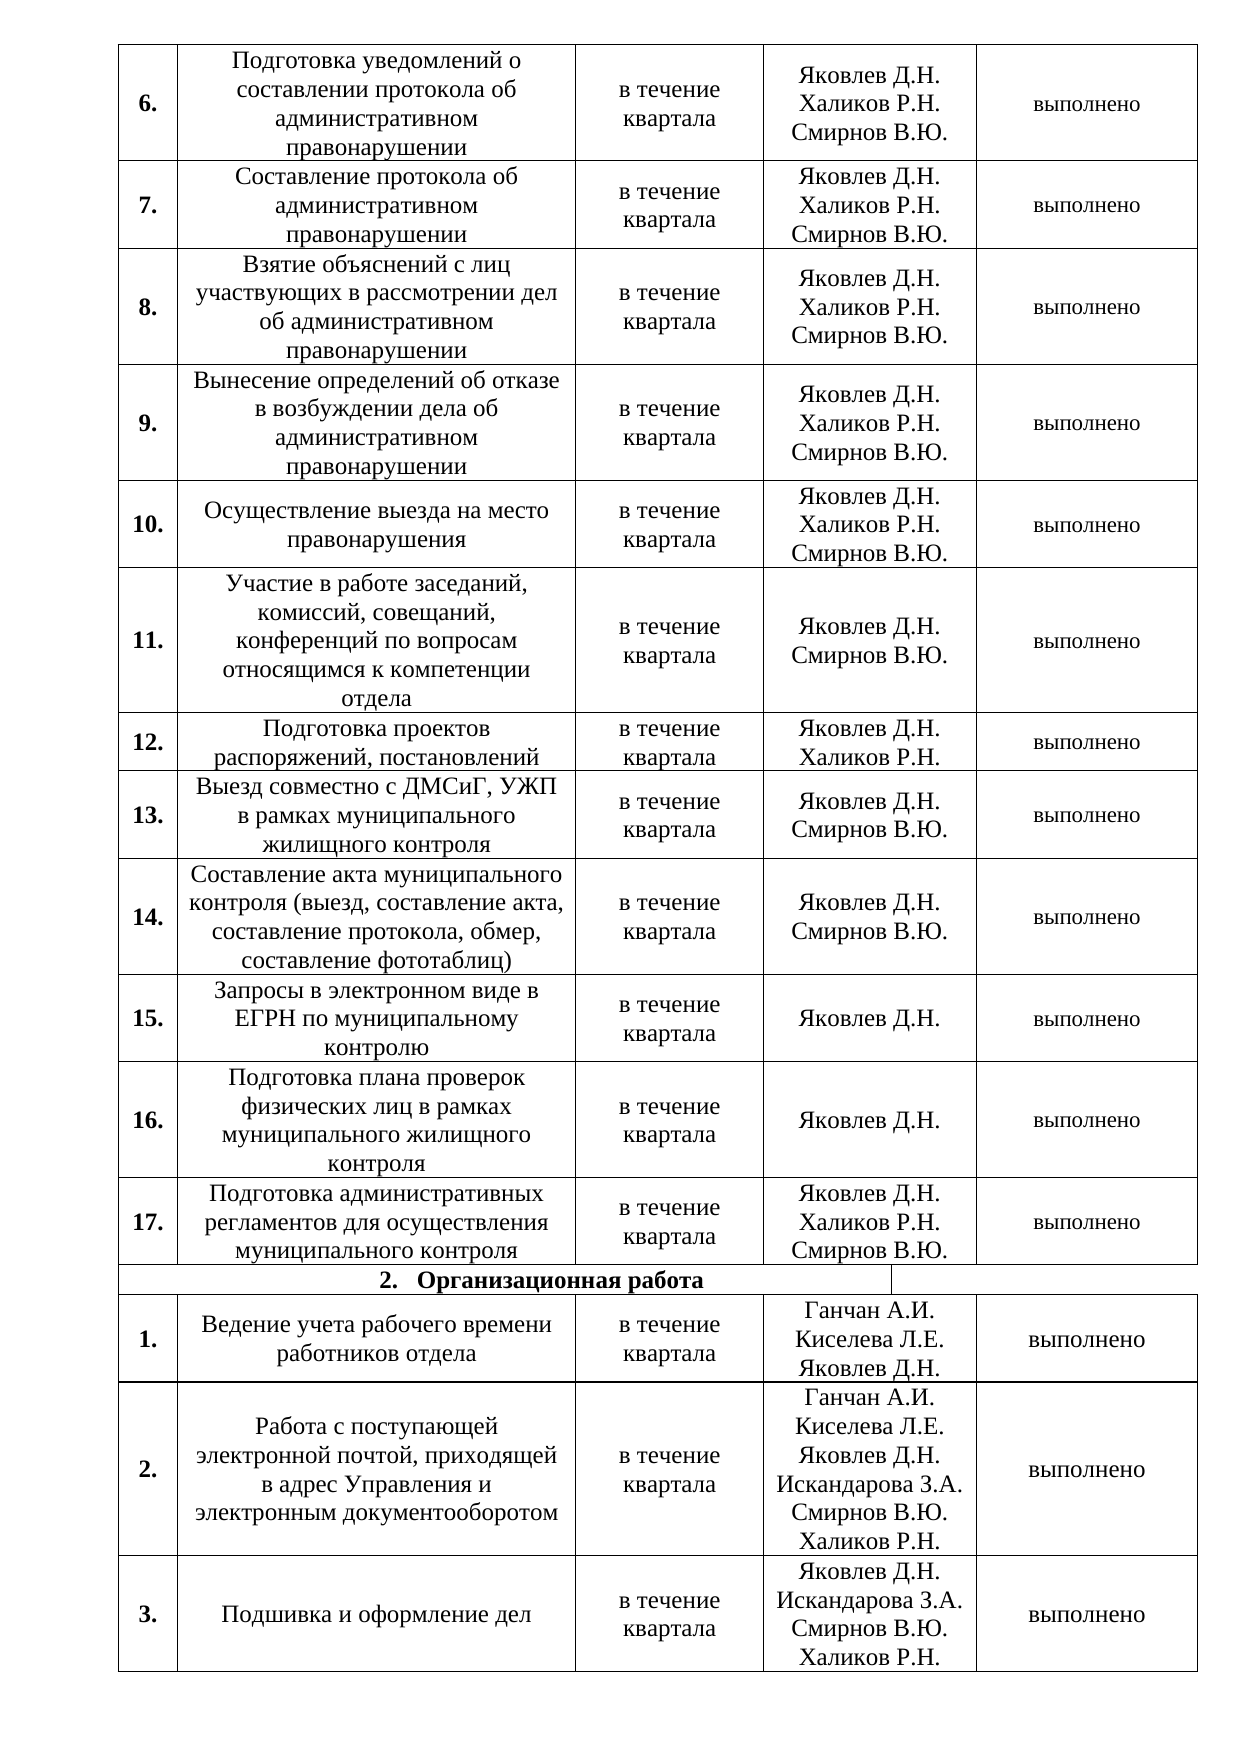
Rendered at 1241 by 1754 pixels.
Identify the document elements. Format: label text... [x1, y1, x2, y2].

table_cell 7. [119, 161, 177, 248]
table_cell Подготовка проектов распоряжений, постановлений [178, 713, 575, 770]
table_cell выполнено [977, 481, 1197, 567]
table_cell Яковлев Д.Н. Халиков Р.Н. Смирнов В.Ю. [764, 481, 976, 567]
table_cell 15. [119, 975, 177, 1061]
table_cell Яковлев Д.Н. Халиков Р.Н. [764, 713, 976, 770]
table_cell 9. [119, 365, 177, 480]
table_cell в течение квартала [576, 161, 763, 248]
table_cell Участие в работе заседаний, комиссий, совещаний, конференций по вопросам относящимся к компетенции отдела [178, 568, 575, 712]
table_cell Подготовка плана проверок физических лиц в рамках муниципального жилищного контроля [178, 1062, 575, 1177]
table_cell Вынесение определений об отказе в возбуждении дела об административном правонарушении [178, 365, 575, 480]
table_cell в течение квартала [576, 45, 763, 160]
table_cell Яковлев Д.Н. [764, 975, 976, 1061]
table_cell Составление акта муниципального контроля (выезд, составление акта, составление протокола, обмер, составление фототаблиц) [178, 859, 575, 974]
table_cell Запросы в электронном виде в ЕГРН по муниципальному контролю [178, 975, 575, 1061]
table_cell Яковлев Д.Н. Халиков Р.Н. Смирнов В.Ю. [764, 1178, 976, 1264]
table_cell Яковлев Д.Н. Смирнов В.Ю. [764, 771, 976, 858]
table_cell 11. [119, 568, 177, 712]
table_cell Подшивка и оформление дел [178, 1556, 575, 1671]
table_cell Составление протокола об административном правонарушении [178, 161, 575, 248]
table_cell 13. [119, 771, 177, 858]
table_cell выполнено [977, 1556, 1197, 1671]
table_cell выполнено [977, 975, 1197, 1061]
table_cell Яковлев Д.Н. Искандарова З.А. Смирнов В.Ю. Халиков Р.Н. [764, 1556, 976, 1671]
table_cell выполнено [977, 249, 1197, 364]
table_cell выполнено [977, 859, 1197, 974]
table_cell Ганчан А.И. Киселева Л.Е. Яковлев Д.Н. [764, 1295, 976, 1381]
table_cell 1. [119, 1295, 177, 1381]
table_cell 12. [119, 713, 177, 770]
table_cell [764, 45, 976, 160]
table_cell в течение квартала [576, 1295, 763, 1381]
table_cell Яковлев Д.Н. Халиков Р.Н. Смирнов В.Ю. [764, 365, 976, 480]
table_cell выполнено [977, 161, 1197, 248]
table_cell в течение квартала [576, 365, 763, 480]
table_cell Ведение учета рабочего времени работников отдела [178, 1295, 575, 1381]
table_cell в течение квартала [576, 771, 763, 858]
table_cell в течение квартала [576, 481, 763, 567]
table_cell выполнено [977, 713, 1197, 770]
table_cell Осуществление выезда на место правонарушения [178, 481, 575, 567]
table_cell Яковлев Д.Н. Смирнов В.Ю. [764, 859, 976, 974]
table_cell выполнено [977, 1062, 1197, 1177]
table_cell в течение квартала [576, 1383, 763, 1555]
table_cell в течение квартала [576, 1178, 763, 1264]
table_cell в течение квартала [576, 568, 763, 712]
table_cell 16. [119, 1062, 177, 1177]
table_cell 14. [119, 859, 177, 974]
table_cell в течение квартала [576, 1556, 763, 1671]
table_cell Яковлев Д.Н. Халиков Р.Н. Смирнов В.Ю. [764, 249, 976, 364]
table_cell 17. [119, 1178, 177, 1264]
table_cell выполнено [977, 365, 1197, 480]
table_cell выполнено [977, 1383, 1197, 1555]
table_cell выполнено [977, 568, 1197, 712]
table_cell Яковлев Д.Н. [764, 1062, 976, 1177]
table_cell Работа с поступающей электронной почтой, приходящей в адрес Управления и электронным документооборотом [178, 1383, 575, 1555]
table_cell в течение квартала [576, 713, 763, 770]
table_cell в течение квартала [576, 975, 763, 1061]
table_cell 10. [119, 481, 177, 567]
table_cell выполнено [977, 45, 1197, 160]
table_cell Яковлев Д.Н. Смирнов В.Ю. [764, 568, 976, 712]
table_cell Выезд совместно с ДМСиГ, УЖП в рамках муниципального жилищного контроля [178, 771, 575, 858]
table_cell выполнено [977, 771, 1197, 858]
table_cell в течение квартала [576, 249, 763, 364]
table_cell в течение квартала [576, 859, 763, 974]
table_cell Ганчан А.И. Киселева Л.Е. Яковлев Д.Н. Искандарова З.А. Смирнов В.Ю. Халиков Р.Н. [764, 1383, 976, 1555]
table_cell 3. [119, 1556, 177, 1671]
table_cell Яковлев Д.Н. Халиков Р.Н. Смирнов В.Ю. [764, 161, 976, 248]
table_cell Подготовка административных регламентов для осуществления муниципального контроля [178, 1178, 575, 1264]
table_cell 8. [119, 249, 177, 364]
table_cell выполнено [977, 1295, 1197, 1381]
table_cell в течение квартала [576, 1062, 763, 1177]
table_cell Подготовка уведомлений о составлении протокола об административном правонарушении [178, 45, 575, 160]
table_cell 6. [119, 45, 177, 160]
table_cell 2. [119, 1383, 177, 1555]
table_cell Взятие объяснений с лиц участвующих в рассмотрении дел об административном правонарушении [178, 249, 575, 364]
table_cell выполнено [977, 1178, 1197, 1264]
table_cell Организационная работа [119, 1265, 891, 1294]
